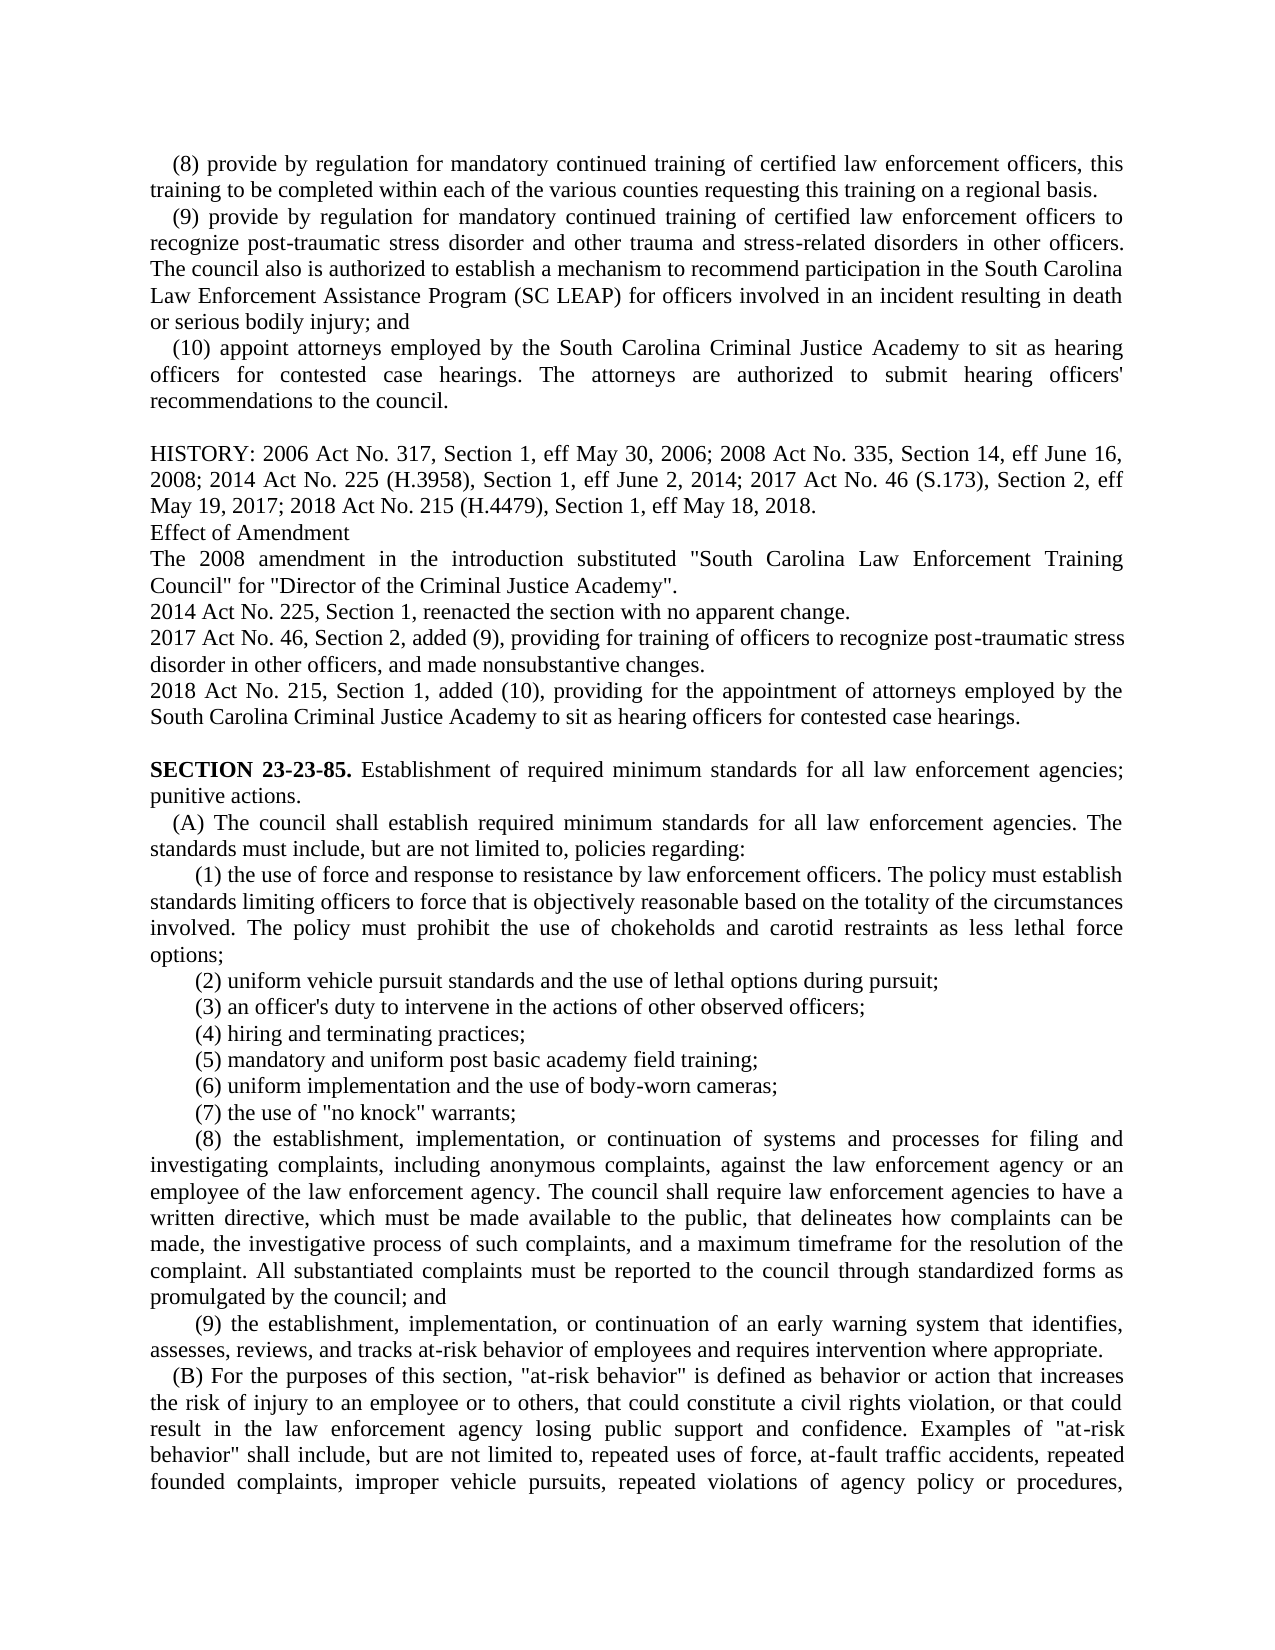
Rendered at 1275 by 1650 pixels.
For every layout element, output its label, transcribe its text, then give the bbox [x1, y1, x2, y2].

text 2018 Act No. 215, Section 1, added (10), providing for the appointment of attorneys employed by the South Carolina Criminal Justice Academy to sit as hearing officers for contested case hearings. [150, 677, 1125, 730]
text Effect of Amendment [150, 519, 1125, 545]
text (9) the establishment, implementation, or continuation of an early warning system that identifies, assesses, reviews, and tracks at-risk behavior of employees and requires intervention where appropriate. [150, 1309, 1125, 1362]
text The 2008 amendment in the introduction substituted "South Carolina Law Enforcement Training Council" for "Director of the Criminal Justice Academy". [150, 545, 1125, 598]
text (7) the use of "no knock" warrants; [150, 1099, 1125, 1125]
text 2014 Act No. 225, Section 1, reenacted the section with no apparent change. [150, 598, 1125, 624]
text (8) provide by regulation for mandatory continued training of certified law enforcement officers, this training to be completed within each of the various counties requesting this training on a regional basis. [150, 150, 1125, 203]
text (3) an officer's duty to intervene in the actions of other observed officers; [150, 993, 1125, 1020]
text HISTORY: 2006 Act No. 317, Section 1, eff May 30, 2006; 2008 Act No. 335, Section 14, eff June 16, 2008; 2014 Act No. 225 (H.3958), Section 1, eff June 2, 2014; 2017 Act No. 46 (S.173), Section 2, eff May 19, 2017; 2018 Act No. 215 (H.4479), Section 1, eff May 18, 2018. [150, 440, 1125, 519]
text (2) uniform vehicle pursuit standards and the use of lethal options during pursuit; [150, 967, 1125, 993]
text (8) the establishment, implementation, or continuation of systems and processes for filing and investigating complaints, including anonymous complaints, against the law enforcement agency or an employee of the law enforcement agency. The council shall require law enforcement agencies to have a written directive, which must be made available to the public, that delineates how complaints can be made, the investigative process of such complaints, and a maximum timeframe for the resolution of the complaint. All substantiated complaints must be reported to the council through standardized forms as promulgated by the council; and [150, 1125, 1125, 1309]
text (6) uniform implementation and the use of body-worn cameras; [150, 1072, 1125, 1099]
text (5) mandatory and uniform post basic academy field training; [150, 1046, 1125, 1072]
text (9) provide by regulation for mandatory continued training of certified law enforcement officers to recognize post-traumatic stress disorder and other trauma and stress-related disorders in other officers. The council also is authorized to establish a mechanism to recommend participation in the South Carolina Law Enforcement Assistance Program (SC LEAP) for officers involved in an incident resulting in death or serious bodily injury; and [150, 203, 1125, 334]
text (A) The council shall establish required minimum standards for all law enforcement agencies. The standards must include, but are not limited to, policies regarding: [150, 809, 1125, 862]
text (10) appoint attorneys employed by the South Carolina Criminal Justice Academy to sit as hearing officers for contested case hearings. The attorneys are authorized to submit hearing officers' recommendations to the council. [150, 334, 1125, 413]
text SECTION 23-23-85. Establishment of required minimum standards for all law enforcement agencies; punitive actions. [150, 756, 1125, 809]
text (4) hiring and terminating practices; [150, 1020, 1125, 1046]
text (1) the use of force and response to resistance by law enforcement officers. The policy must establish standards limiting officers to force that is objectively reasonable based on the totality of the circumstances involved. The policy must prohibit the use of chokeholds and carotid restraints as less lethal force options; [150, 862, 1125, 967]
text 2017 Act No. 46, Section 2, added (9), providing for training of officers to recognize post-traumatic stress disorder in other officers, and made nonsubstantive changes. [150, 624, 1125, 677]
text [150, 1362, 1125, 1494]
